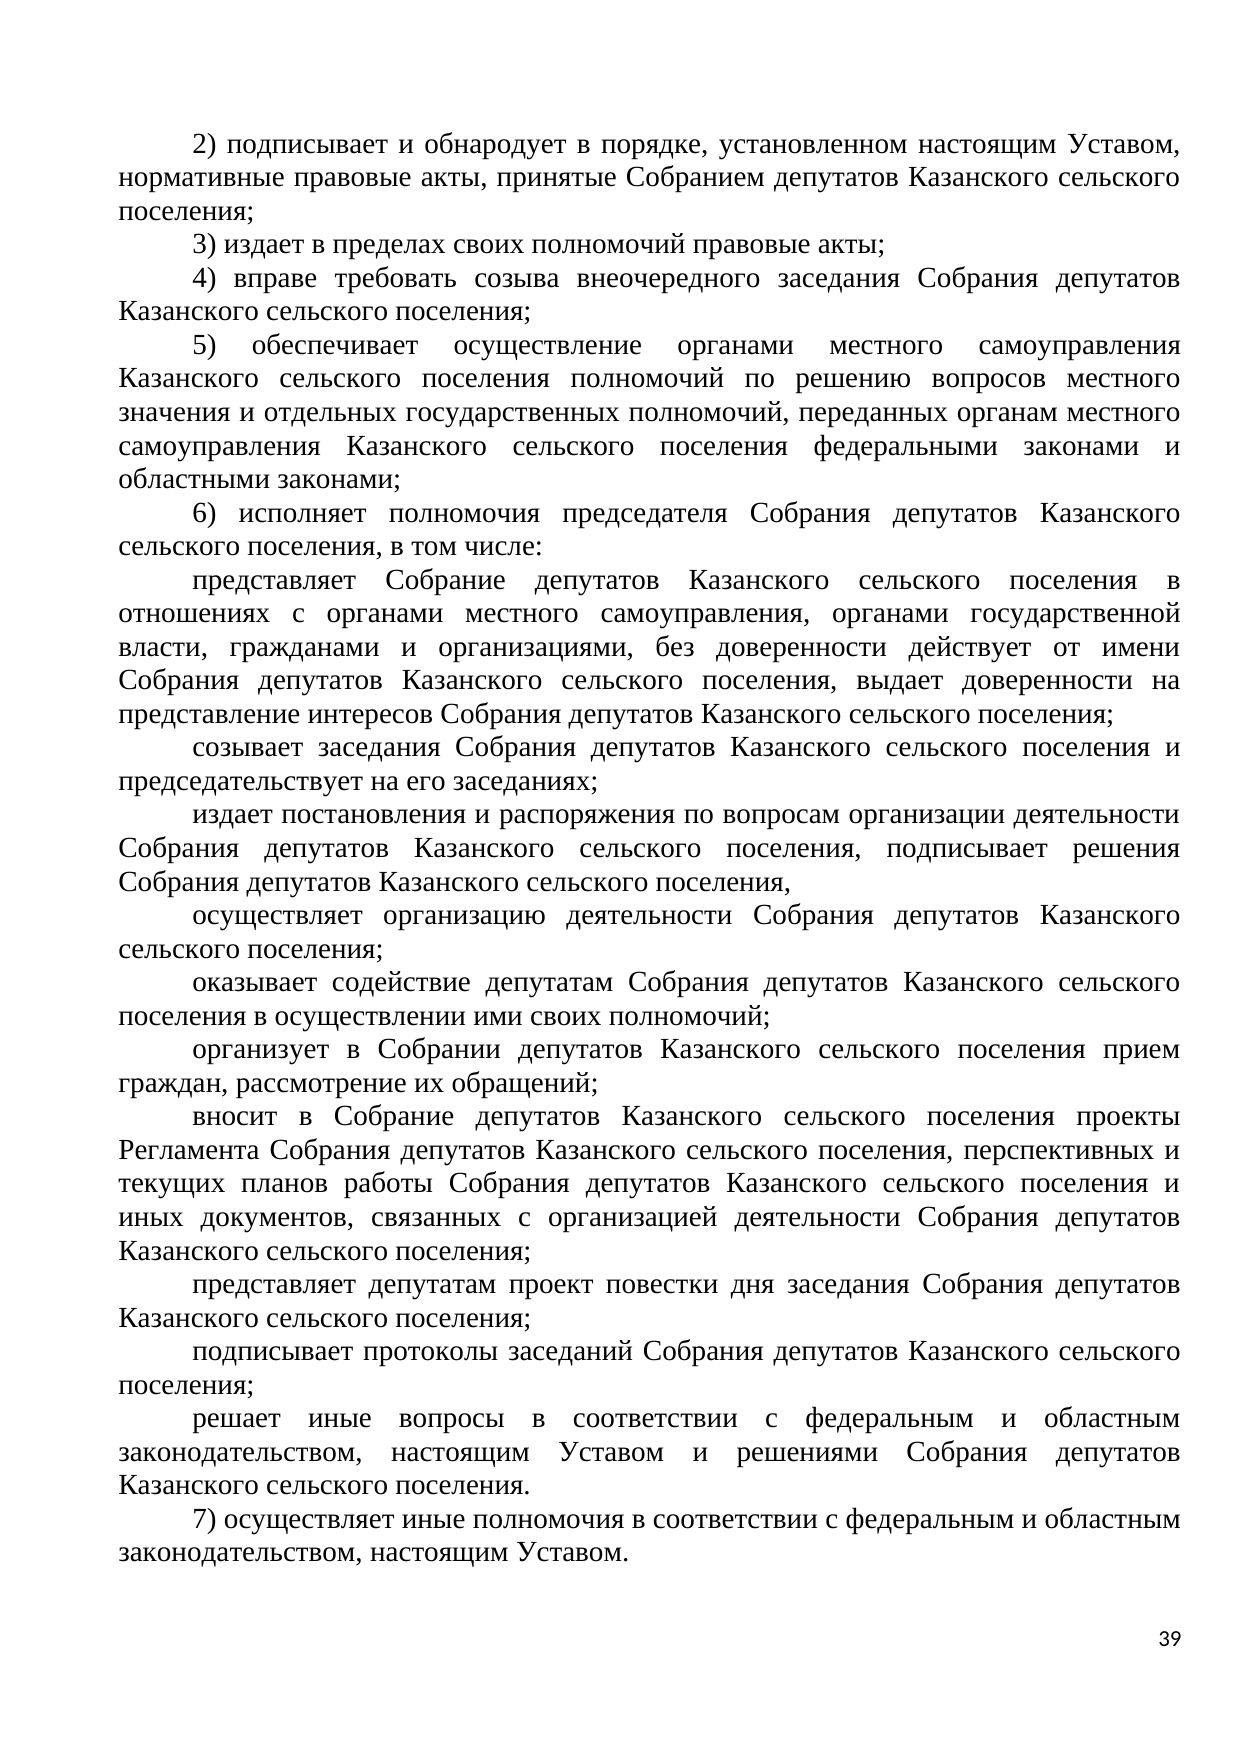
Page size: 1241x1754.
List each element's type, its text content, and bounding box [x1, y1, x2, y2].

text представляет Собрание депутатов Казанского сельского поселения в отношениях с органами местного самоуправления, органами государственной власти, гражданами и организациями, без доверенности действует от имени Собрания депутатов Казанского сельского поселения, выдает доверенности на представление интересов Собрания депутатов Казанского сельского поселения; [118, 562, 1181, 729]
text подписывает протоколы заседаний Собрания депутатов Казанского сельского поселения; [118, 1333, 1181, 1400]
text издает постановления и распоряжения по вопросам организации деятельности Собрания депутатов Казанского сельского поселения, подписывает решения Собрания депутатов Казанского сельского поселения, [118, 797, 1181, 897]
text созывает заседания Собрания депутатов Казанского сельского поселения и председательствует на его заседаниях; [118, 729, 1181, 797]
text организует в Собрании депутатов Казанского сельского поселения прием граждан, рассмотрение их обращений; [118, 1031, 1181, 1098]
text 2) подписывает и обнародует в порядке, установленном настоящим Уставом, нормативные правовые акты, принятые Собранием депутатов Казанского сельского поселения; [118, 126, 1181, 226]
text вносит в Собрание депутатов Казанского сельского поселения проекты Регламента Собрания депутатов Казанского сельского поселения, перспективных и текущих планов работы Собрания депутатов Казанского сельского поселения и иных документов, связанных с организацией деятельности Собрания депутатов Казанского сельского поселения; [118, 1098, 1181, 1266]
text 3) издает в пределах своих полномочий правовые акты; [118, 226, 1181, 260]
text решает иные вопросы в соответствии с федеральным и областным законодательством, настоящим Уставом и решениями Собрания депутатов Казанского сельского поселения. [118, 1400, 1181, 1501]
text представляет депутатам проект повестки дня заседания Собрания депутатов Казанского сельского поселения; [118, 1266, 1181, 1333]
text 5) обеспечивает осуществление органами местного самоуправления Казанского сельского поселения полномочий по решению вопросов местного значения и отдельных государственных полномочий, переданных органам местного самоуправления Казанского сельского поселения федеральными законами и областными законами; [118, 327, 1181, 495]
text осуществляет организацию деятельности Собрания депутатов Казанского сельского поселения; [118, 897, 1181, 964]
text 6) исполняет полномочия председателя Собрания депутатов Казанского сельского поселения, в том числе: [118, 495, 1181, 562]
text 7) осуществляет иные полномочия в соответствии с федеральным и областным законодательством, настоящим Уставом. [118, 1501, 1181, 1568]
text оказывает содействие депутатам Собрания депутатов Казанского сельского поселения в осуществлении ими своих полномочий; [118, 964, 1181, 1031]
text 4) вправе требовать созыва внеочередного заседания Собрания депутатов Казанского сельского поселения; [118, 260, 1181, 327]
